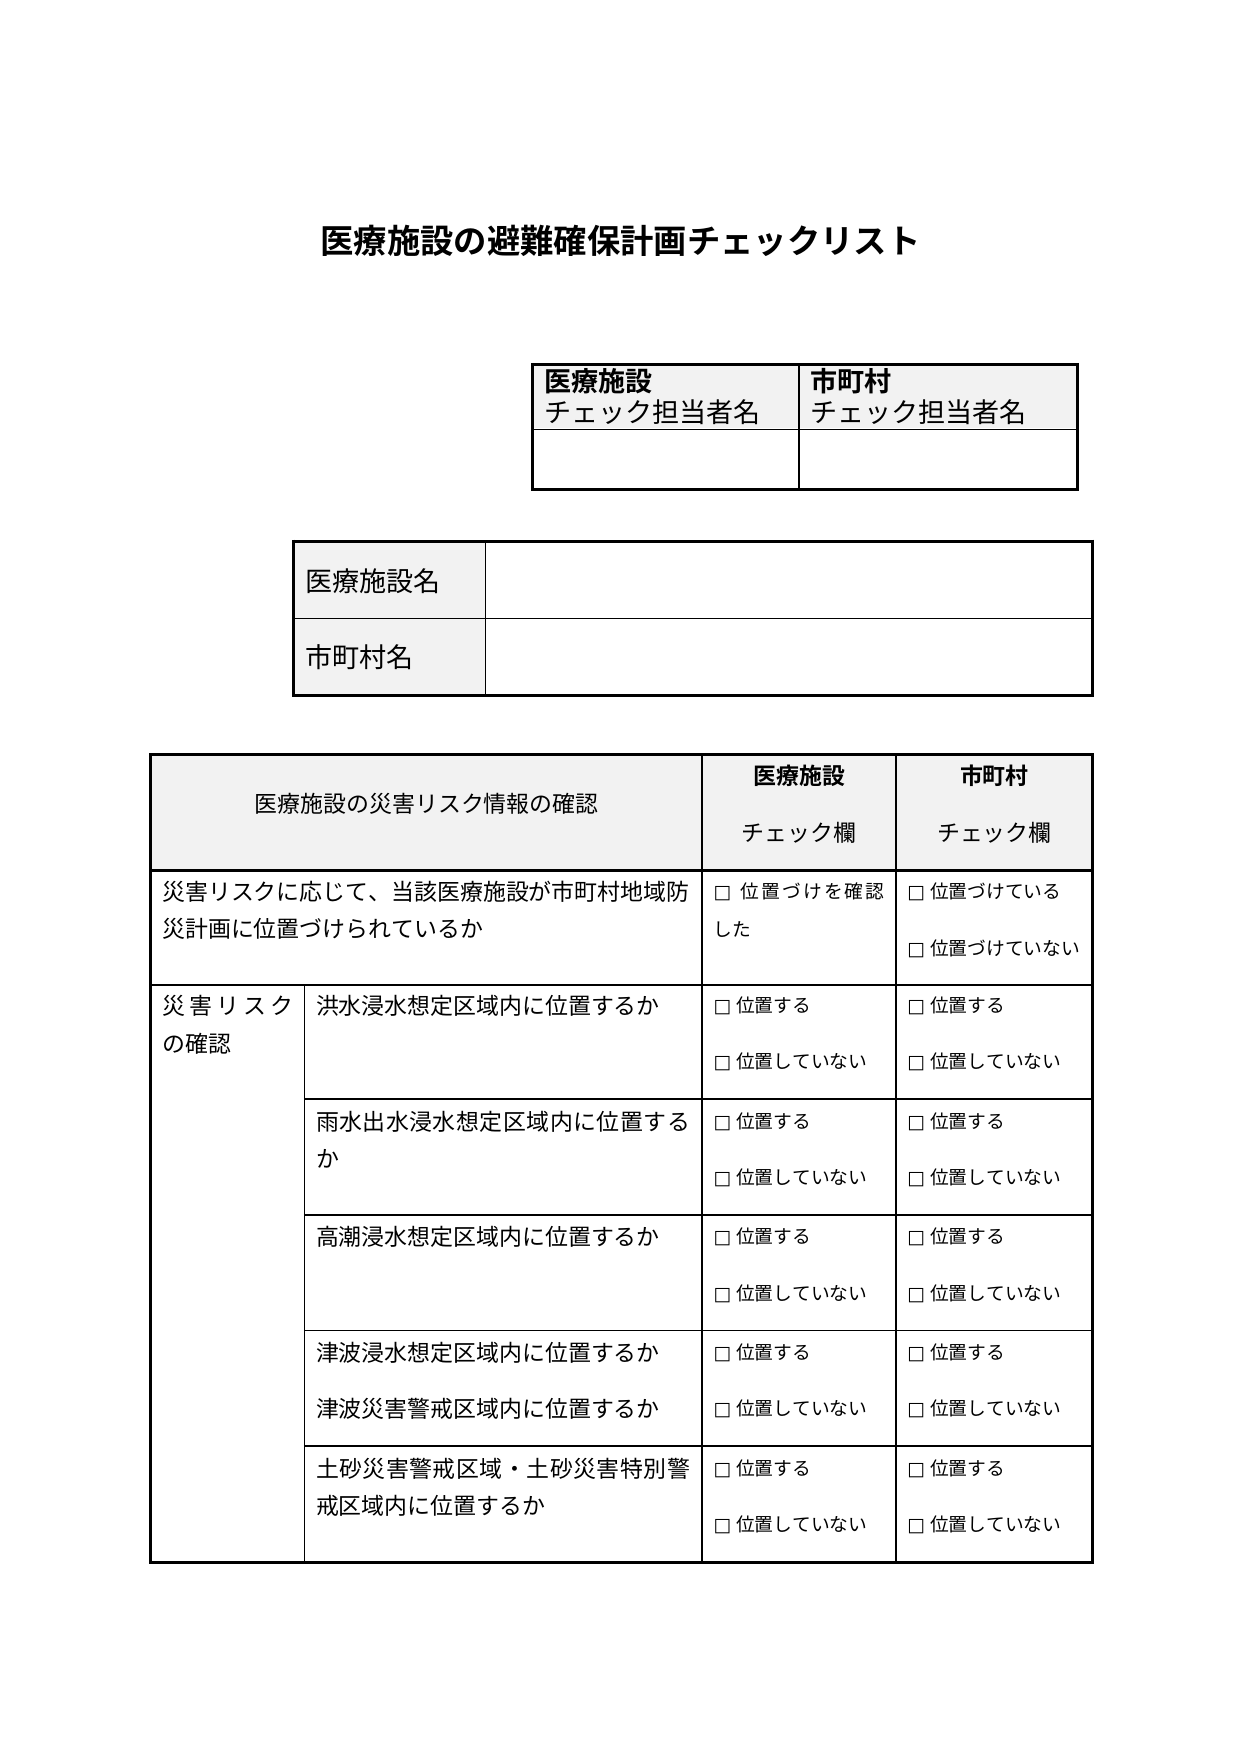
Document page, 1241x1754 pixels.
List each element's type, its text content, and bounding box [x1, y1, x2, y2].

table_cell □ 位置づけている □ 位置づけていない [897, 872, 1091, 984]
table_cell [534, 430, 798, 488]
table_header 医療施設の災害リスク情報の確認 [152, 756, 701, 869]
table_cell 災害リスクに応じて、当該医療施設が市町村地域防災計画に位置づけられているか [152, 872, 701, 984]
table_cell □ 位置する □ 位置していない [703, 1447, 895, 1561]
table_header 医療施設 チェック欄 [703, 756, 895, 869]
table_cell □ 位置する □ 位置していない [897, 1100, 1091, 1214]
table_cell 雨水出水浸水想定区域内に位置するか [305, 1100, 701, 1214]
text 医療施設の避難確保計画チェックリスト [148, 202, 1092, 277]
table_cell □ 位置する □ 位置していない [897, 1447, 1091, 1561]
table_cell [486, 619, 1091, 694]
table_cell 土砂災害警戒区域・土砂災害特別警戒区域内に位置するか [305, 1447, 701, 1561]
table_header [486, 543, 1091, 618]
table_cell □ 位置づけを確認した [703, 872, 895, 984]
table_cell □ 位置する □ 位置していない [703, 1331, 895, 1445]
table_header 医療施設 チェック担当者名 [534, 366, 798, 428]
table_cell [800, 430, 1076, 488]
table_cell □ 位置する □ 位置していない [897, 1331, 1091, 1445]
table_cell 洪水浸水想定区域内に位置するか [305, 986, 701, 1098]
table_cell 高潮浸水想定区域内に位置するか [305, 1216, 701, 1329]
table_cell 市町村名 [295, 619, 485, 694]
table_cell □ 位置する □ 位置していない [703, 986, 895, 1098]
table_cell □ 位置する □ 位置していない [703, 1100, 895, 1214]
table_header 市町村 チェック担当者名 [800, 366, 1076, 428]
table_cell □ 位置する □ 位置していない [703, 1216, 895, 1329]
table_cell □ 位置する □ 位置していない [897, 1216, 1091, 1329]
table_cell 津波浸水想定区域内に位置するか 津波災害警戒区域内に位置するか [305, 1331, 701, 1445]
table_cell □ 位置する □ 位置していない [897, 986, 1091, 1098]
table_cell 災害リスクの確認 [152, 986, 304, 1561]
table_header 医療施設名 [295, 543, 485, 618]
table_header 市町村 チェック欄 [897, 756, 1091, 869]
